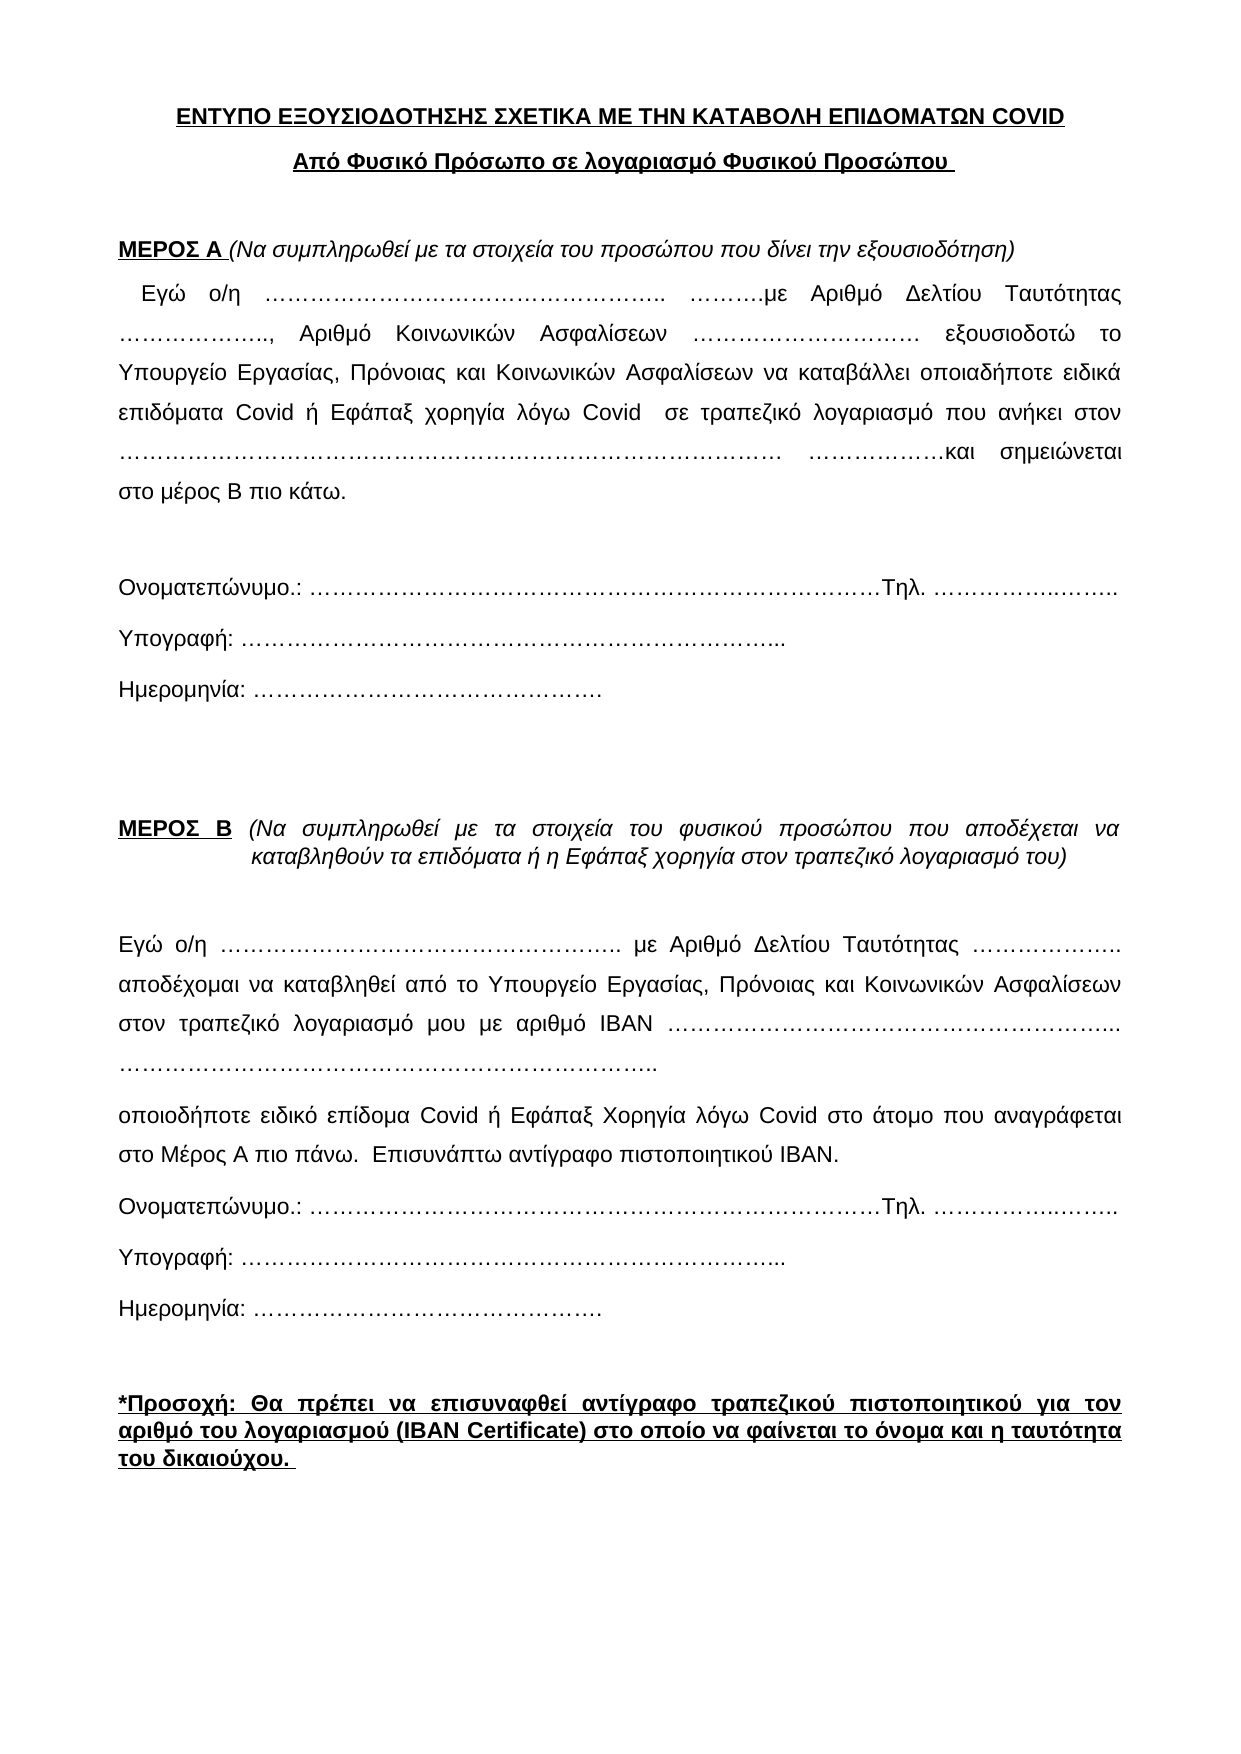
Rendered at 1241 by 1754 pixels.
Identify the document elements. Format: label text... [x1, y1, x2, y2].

text Εγώ ο/η …………………………………………….. με Αριθμό Δελτίου Ταυτότητας ……………….. αποδέχομαι να καταβληθεί από το Υπουργείο Εργασίας, Πρόνοιας και Κοινωνικών Ασφαλίσεων στον τραπεζικό λογαριασμό μου με αριθμό ΙΒΑΝ …………………………………………………...…………………………………………………………….. [118, 931, 1122, 1076]
text *Προσοχή: Θα πρέπει να επισυναφθεί αντίγραφο τραπεζικού πιστοποιητικού για τον αριθμό του λογαριασμού (ΙΒΑΝ Certificate) στο οποίο να φαίνεται το όνομα και η ταυτότητα του δικαιούχου. [118, 1414, 1122, 1440]
text ΜΕΡΟΣ Α (Να συμπληρωθεί με τα στοιχεία του προσώπου που δίνει την εξουσιοδότηση) [118, 236, 1122, 262]
text Υπογραφή: ……………………………………………………………... [118, 1244, 1122, 1270]
text Ονοματεπώνυμο.: …………………………………………………………………Τηλ. ……………..…….. [118, 1193, 1122, 1219]
text *Προσοχή: Θα πρέπει να επισυναφθεί αντίγραφο τραπεζικού πιστοποιητικού για τον αριθμό του λογαριασμού (ΙΒΑΝ Certificate) στο οποίο να φαίνεται το όνομα και η ταυτότητα του δικαιούχου. [118, 1441, 1122, 1471]
text *Προσοχή: Θα πρέπει να επισυναφθεί αντίγραφο τραπεζικού πιστοποιητικού για τον αριθμό του λογαριασμού (ΙΒΑΝ Certificate) στο οποίο να φαίνεται το όνομα και η ταυτότητα του δικαιούχου. [118, 1390, 1122, 1413]
text Υπογραφή: ……………………………………………………………... [118, 625, 1122, 651]
text Ονοματεπώνυμο.: …………………………………………………………………Τηλ. ……………..…….. [118, 574, 1122, 600]
text Ημερομηνία: ………………………………………. [118, 1295, 1122, 1321]
text ΜΕΡΟΣ Β (Να συμπληρωθεί με τα στοιχεία του φυσικού προσώπου που αποδέχεται να καταβληθούν τα επιδόματα ή η Εφάπαξ χορηγία στον τραπεζικό λογαριασμό του) [118, 815, 1122, 869]
text ΕΝΤΥΠΟ ΕΞΟΥΣΙΟΔΟΤΗΣΗΣ ΣΧΕΤΙΚΑ ΜΕ ΤΗΝ ΚΑΤΑΒΟΛΗ ΕΠΙΔΟΜΑΤΩΝ COVID [118, 103, 1122, 130]
text Από Φυσικό Πρόσωπο σε λογαριασμό Φυσικού Προσώπου [118, 148, 1122, 174]
text Ημερομηνία: ………………………………………. [118, 676, 1122, 702]
text οποιοδήποτε ειδικό επίδομα Covid ή Εφάπαξ Χορηγία λόγω Covid στο άτομο που αναγράφεται στο Μέρος Α πιο πάνω. Επισυνάπτω αντίγραφο πιστοποιητικού ΙΒΑΝ. [118, 1102, 1122, 1167]
text Εγώ ο/η …………………………………………….. ……….με Αριθμό Δελτίου Ταυτότητας ……………….., Αριθμό Κοινωνικών Ασφαλίσεων ………………………… εξουσιοδοτώ το Υπουργείο Εργασίας, Πρόνοιας και Κοινωνικών Ασφαλίσεων να καταβάλλει οποιαδήποτε ειδικά επιδόματα Covid ή Εφάπαξ χορηγία λόγω Covid σε τραπεζικό λογαριασμό που ανήκει στον …………………………………………………………………………… ………………και σημειώνεται στο μέρος Β πιο κάτω. [118, 280, 1122, 504]
